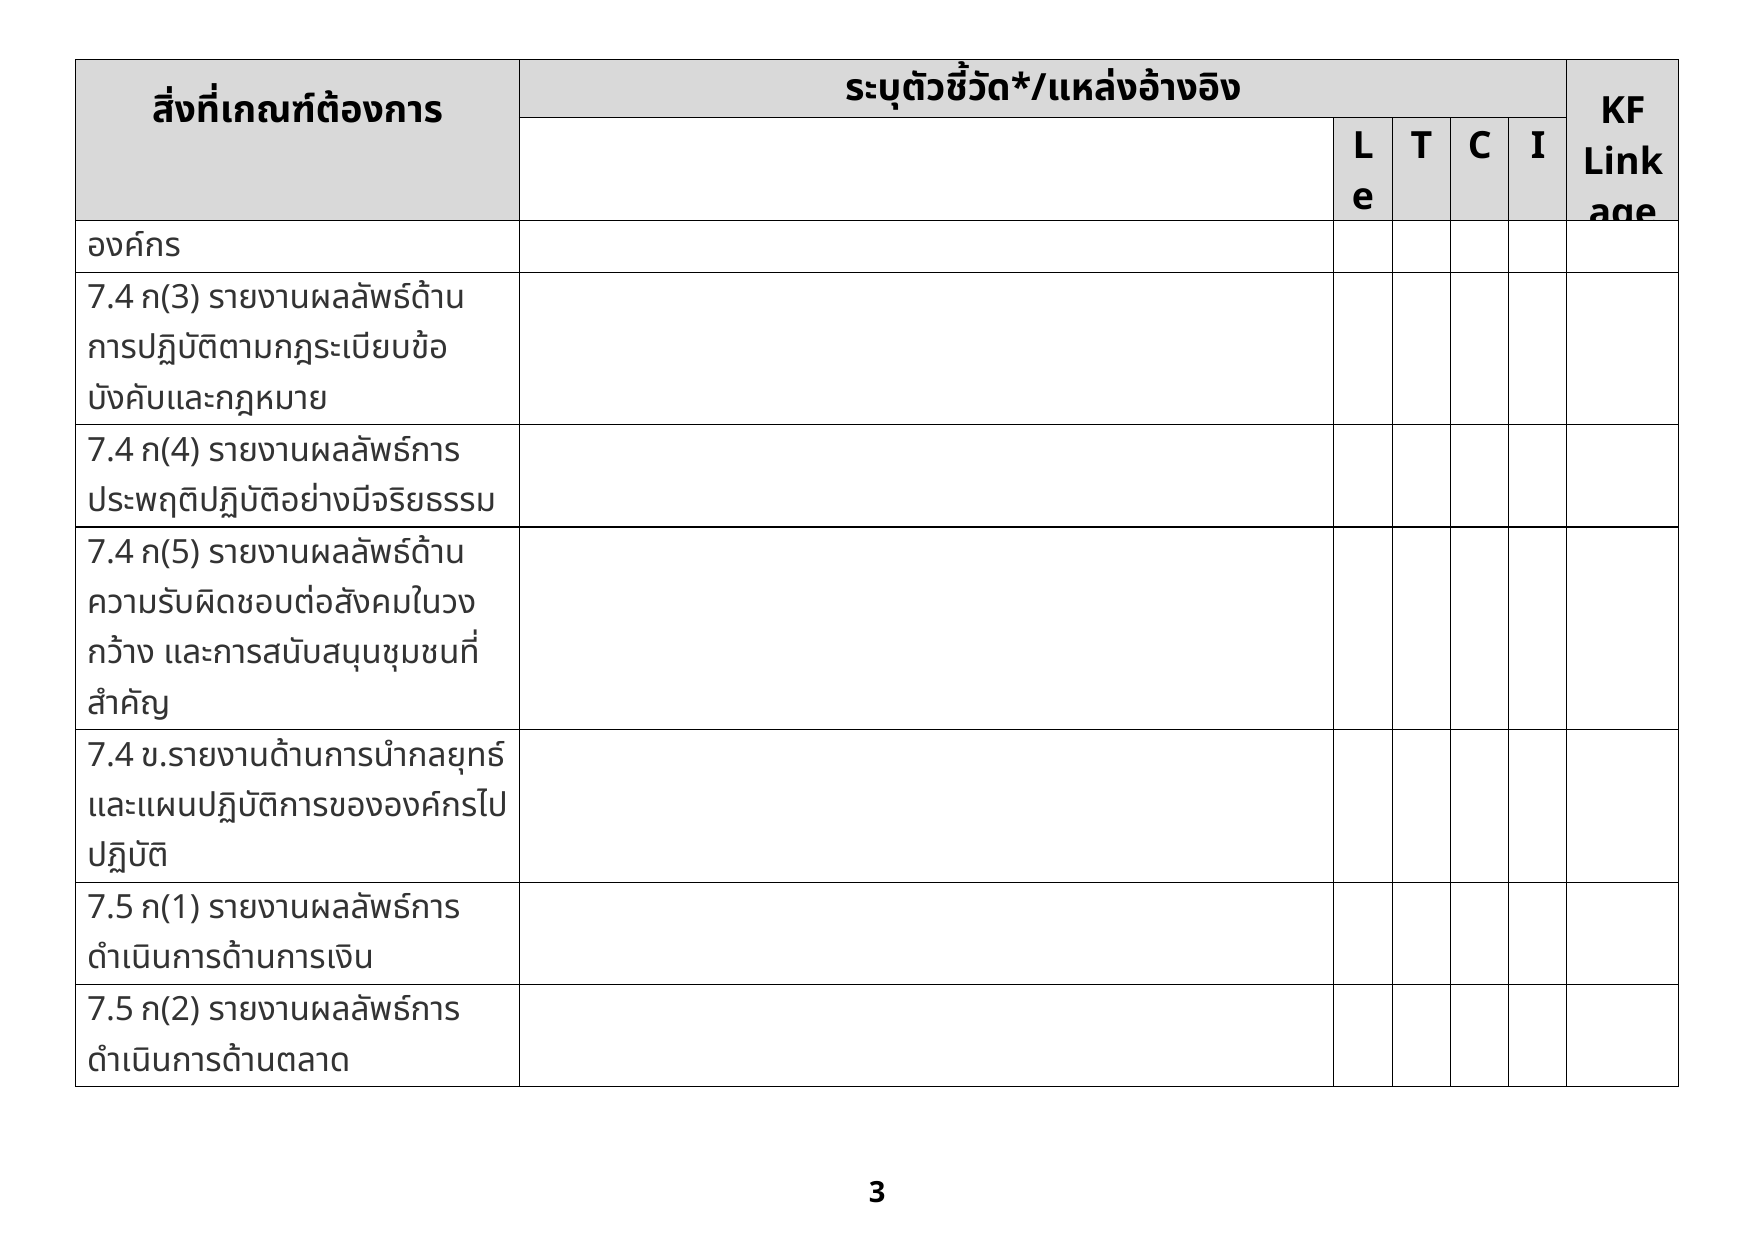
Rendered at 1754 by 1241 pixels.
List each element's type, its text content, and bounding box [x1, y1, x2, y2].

table_cell [1567, 528, 1678, 729]
table_cell [1393, 425, 1450, 526]
table_cell [1334, 221, 1392, 272]
table_cell [1334, 528, 1392, 729]
table_cell [1567, 883, 1678, 984]
table_cell [1393, 273, 1450, 424]
table_cell 7.4ข.รายงานด้านการนำกลยุทธ์และแผนปฏิบัติการขององค์กรไปปฏิบัติ [76, 730, 519, 882]
table_cell [520, 883, 1333, 984]
table_cell [1567, 425, 1678, 526]
table_cell [1509, 528, 1566, 729]
table_cell [520, 528, 1333, 729]
table_header KF Linkage [1567, 60, 1678, 220]
table_cell [1393, 985, 1450, 1086]
table_cell [1451, 221, 1508, 272]
table_cell [1451, 273, 1508, 424]
table_cell [1509, 273, 1566, 424]
table_cell [1567, 985, 1678, 1086]
table_cell [1451, 985, 1508, 1086]
table_cell [1451, 883, 1508, 984]
table_cell 7.4ก(3) รายงานผลลัพธ์ด้านการปฏิบัติตามกฎระเบียบข้อบังคับและกฎหมาย [76, 273, 519, 424]
table_cell [1509, 883, 1566, 984]
table_cell [520, 118, 1333, 220]
table_cell I [1509, 118, 1566, 220]
table_cell Le [1334, 118, 1392, 220]
table_cell [1334, 883, 1392, 984]
table_cell [1567, 221, 1678, 272]
table_cell [1334, 425, 1392, 526]
table_header สิ่งที่เกณฑ์ต้องการ [76, 60, 519, 220]
table_cell [1451, 730, 1508, 882]
table_cell [1393, 730, 1450, 882]
table_cell [1393, 528, 1450, 729]
table_cell [520, 425, 1333, 526]
table_cell [1509, 221, 1566, 272]
table_cell C [1451, 118, 1508, 220]
table_cell T [1393, 118, 1450, 220]
table_cell [1567, 273, 1678, 424]
table_cell [1509, 425, 1566, 526]
table_cell 7.4ก(5) รายงานผลลัพธ์ด้านความรับผิดชอบต่อสังคมในวงกว้าง และการสนับสนุนชุมชนที่สำคัญ [76, 528, 519, 729]
table_cell [1509, 985, 1566, 1086]
table_cell [520, 730, 1333, 882]
table_cell 7.5ก(2) รายงานผลลัพธ์การดำเนินการด้านตลาด [76, 985, 519, 1086]
table_cell [1393, 221, 1450, 272]
table_cell [1334, 273, 1392, 424]
table_cell [520, 221, 1333, 272]
table_cell [520, 273, 1333, 424]
table_cell 7.4ก(4) รายงานผลลัพธ์การประพฤติปฏิบัติอย่างมีจริยธรรม [76, 425, 519, 526]
table_cell [1451, 425, 1508, 526]
table_header ระบุตัวชี้วัด*/แหล่งอ้างอิง [520, 60, 1566, 117]
table_cell 7.5ก(1) รายงานผลลัพธ์การดำเนินการด้านการเงิน [76, 883, 519, 984]
table_cell [1334, 985, 1392, 1086]
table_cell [76, 221, 519, 272]
table_cell [1393, 883, 1450, 984]
table_cell [1334, 730, 1392, 882]
table_cell [520, 985, 1333, 1086]
table_cell [1451, 528, 1508, 729]
table_cell [1509, 730, 1566, 882]
table_cell [1567, 730, 1678, 882]
